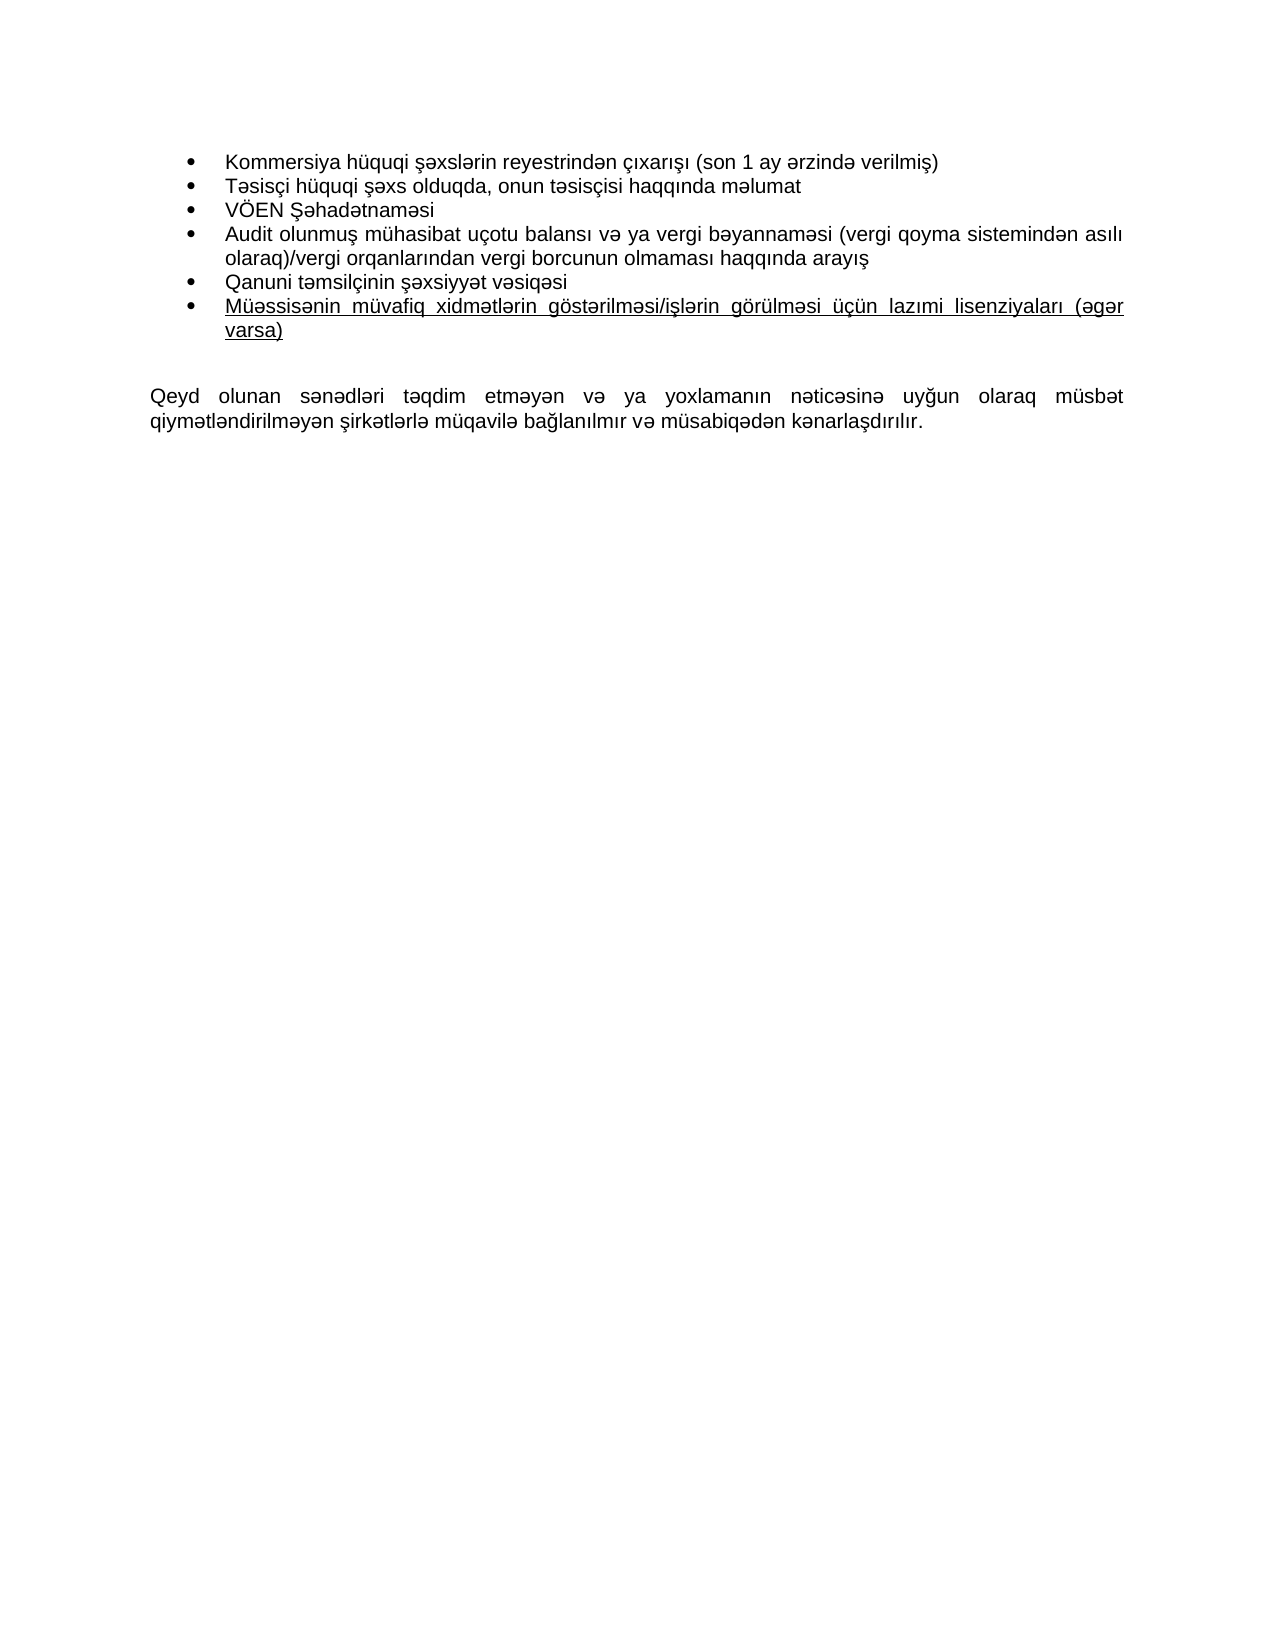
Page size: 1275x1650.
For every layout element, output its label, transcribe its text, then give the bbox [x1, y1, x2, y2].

list VÖEN Şəhadətnaməsi [187, 198, 1125, 222]
text Qeyd olunan sənədləri təqdim etməyən və ya yoxlamanın nəticəsinə uyğun olaraq müsbət qiymətləndirilməyən şirkətlərlə müqavilə bağlanılmır və müsabiqədən kənarlaşdırılır. [150, 384, 1125, 433]
list Audit olunmuş mühasibat uçotu balansı və ya vergi bəyannaməsi (vergi qoyma sistemindən asılı olaraq)/vergi orqanlarından vergi borcunun olmaması haqqında arayış [187, 222, 1125, 270]
list Təsisçi hüquqi şəxs olduqda, onun təsisçisi haqqında məlumat [187, 174, 1125, 198]
list Müəssisənin müvafiq xidmətlərin göstərilməsi/işlərin görülməsi üçün lazımi lisenziyaları (əgər varsa) [187, 294, 1125, 342]
list Kommersiya hüquqi şəxslərin reyestrindən çıxarışı (son 1 ay ərzində verilmiş) [187, 150, 1125, 174]
list Qanuni təmsilçinin şəxsiyyət vəsiqəsi [187, 270, 1125, 294]
